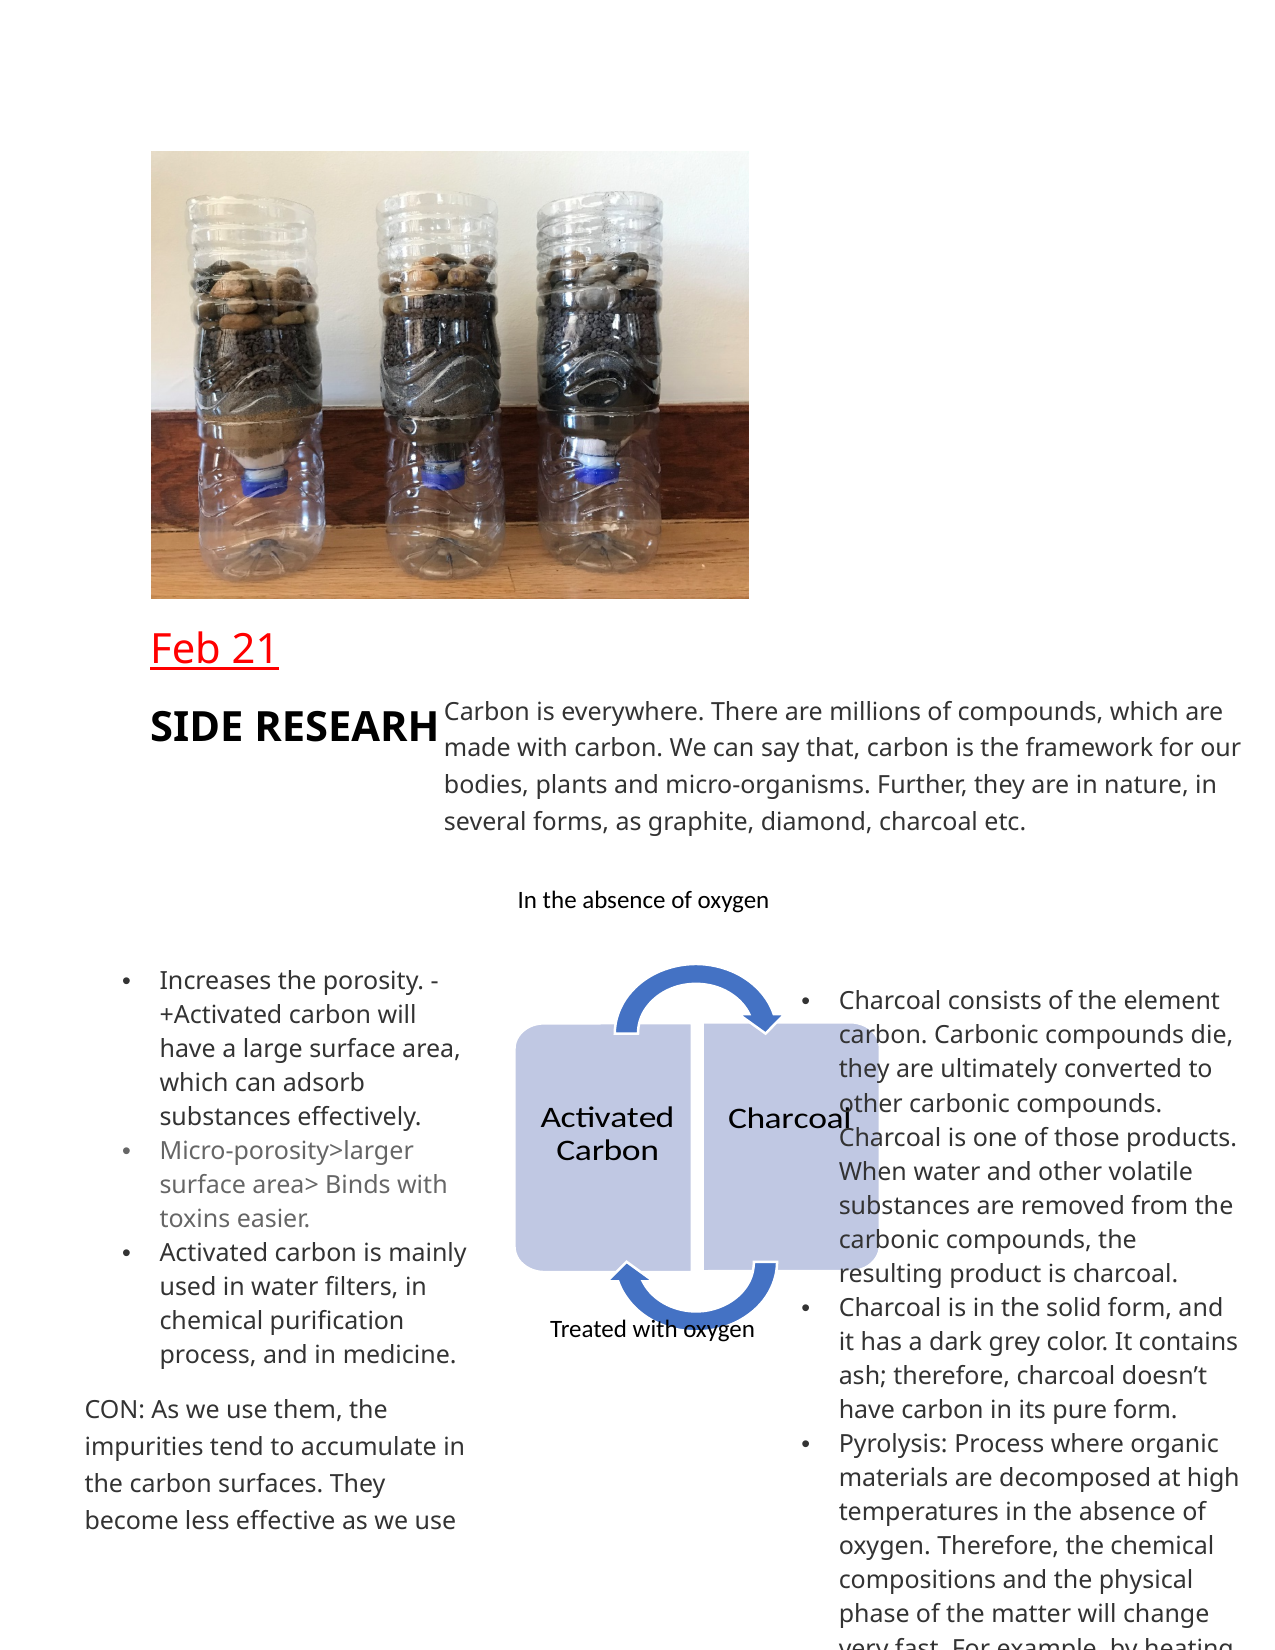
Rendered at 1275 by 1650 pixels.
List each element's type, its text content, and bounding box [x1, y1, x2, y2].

text Feb 21 [150, 619, 1125, 676]
picture [151, 151, 748, 599]
text SIDE RESEARH [150, 697, 1125, 754]
